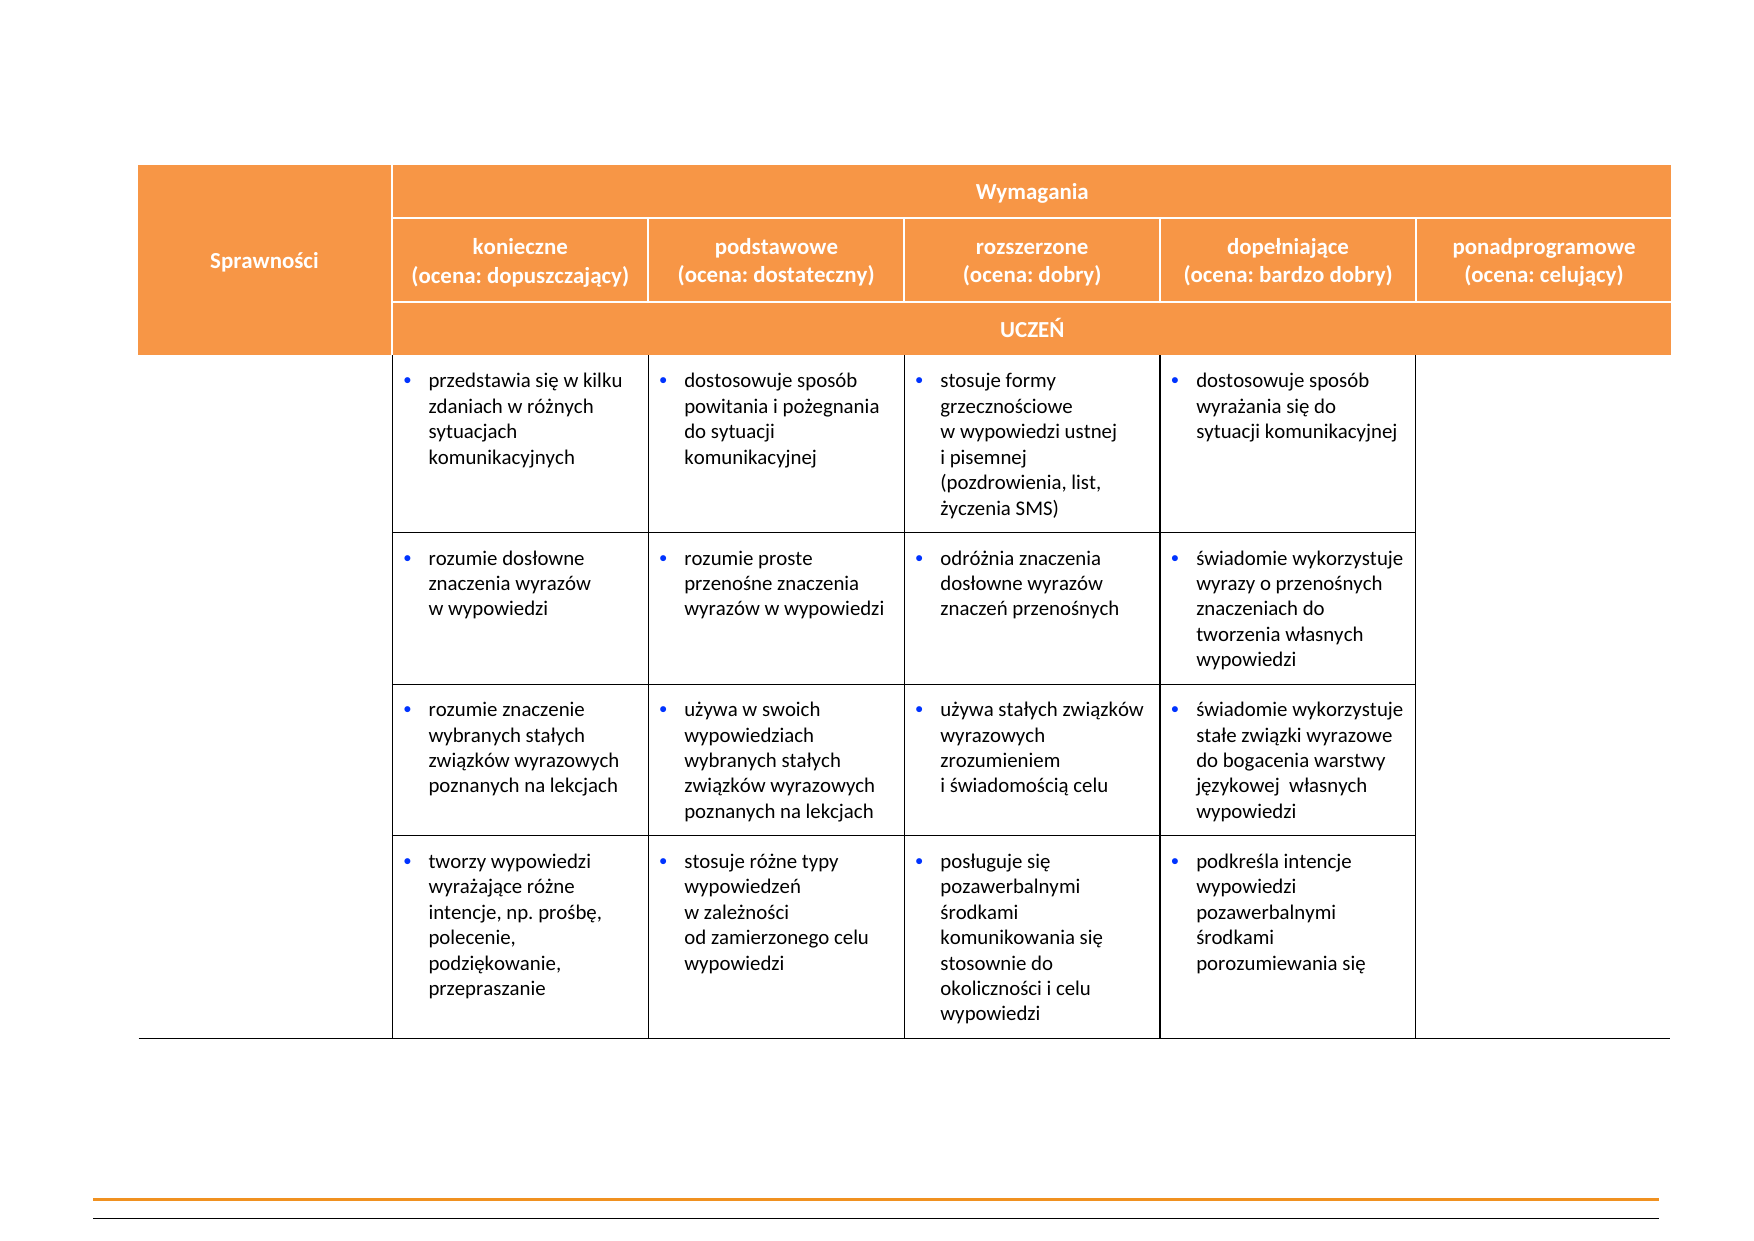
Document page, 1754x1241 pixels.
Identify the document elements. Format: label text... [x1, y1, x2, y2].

table_cell używa w swoich wypowiedziach wybranych stałych związków wyrazowych poznanych na lekcjach [649, 685, 904, 835]
table_cell ponadprogramowe (ocena: celujący) [1417, 219, 1671, 301]
table_cell używa stałych związków wyrazowych zrozumieniem i świadomością celu [905, 685, 1159, 835]
table_cell posługuje się pozawerbalnymi środkami komunikowania się stosownie do okoliczności i celu wypowiedzi [905, 836, 1159, 1038]
table_cell świadomie wykorzystuje stałe związki wyrazowe do bogacenia warstwy językowej własnych wypowiedzi [1161, 685, 1415, 835]
table_cell dostosowuje sposób wyrażania się do sytuacji komunikacyjnej [1161, 357, 1415, 532]
table_cell rozumie dosłowne znaczenia wyrazów w wypowiedzi [393, 533, 648, 684]
table_cell dopełniające (ocena: bardzo dobry) [1161, 219, 1415, 301]
table_header Wymagania [393, 165, 1671, 217]
table_cell podkreśla intencje wypowiedzi pozawerbalnymi środkami porozumiewania się [1161, 836, 1415, 1038]
table_cell konieczne (ocena: dopuszczający) [393, 219, 647, 301]
table_cell rozumie znaczenie wybranych stałych związków wyrazowych poznanych na lekcjach [393, 685, 648, 835]
table_header Sprawności [138, 165, 391, 355]
table_cell UCZEŃ [393, 303, 1671, 355]
table_cell stosuje formy grzecznościowe w wypowiedzi ustnej i pisemnej (pozdrowienia, list, życzenia SMS) [905, 357, 1159, 532]
table_cell dostosowuje sposób powitania i pożegnania do sytuacji komunikacyjnej [649, 357, 904, 532]
table_cell świadomie wykorzystuje wyrazy o przenośnych znaczeniach do tworzenia własnych wypowiedzi [1161, 533, 1415, 684]
table_cell tworzy wypowiedzi wyrażające różne intencje, np. prośbę, polecenie, podziękowanie, przepraszanie [393, 836, 648, 1038]
table_cell podstawowe (ocena: dostateczny) [649, 219, 903, 301]
table_cell przedstawia się w kilku zdaniach w różnych sytuacjach komunikacyjnych [393, 357, 648, 532]
table_cell rozszerzone (ocena: dobry) [905, 219, 1159, 301]
table_cell odróżnia znaczenia dosłowne wyrazów znaczeń przenośnych [905, 533, 1159, 684]
table_cell stosuje różne typy wypowiedzeń w zależności od zamierzonego celu wypowiedzi [649, 836, 904, 1038]
table_cell rozumie proste przenośne znaczenia wyrazów w wypowiedzi [649, 533, 904, 684]
